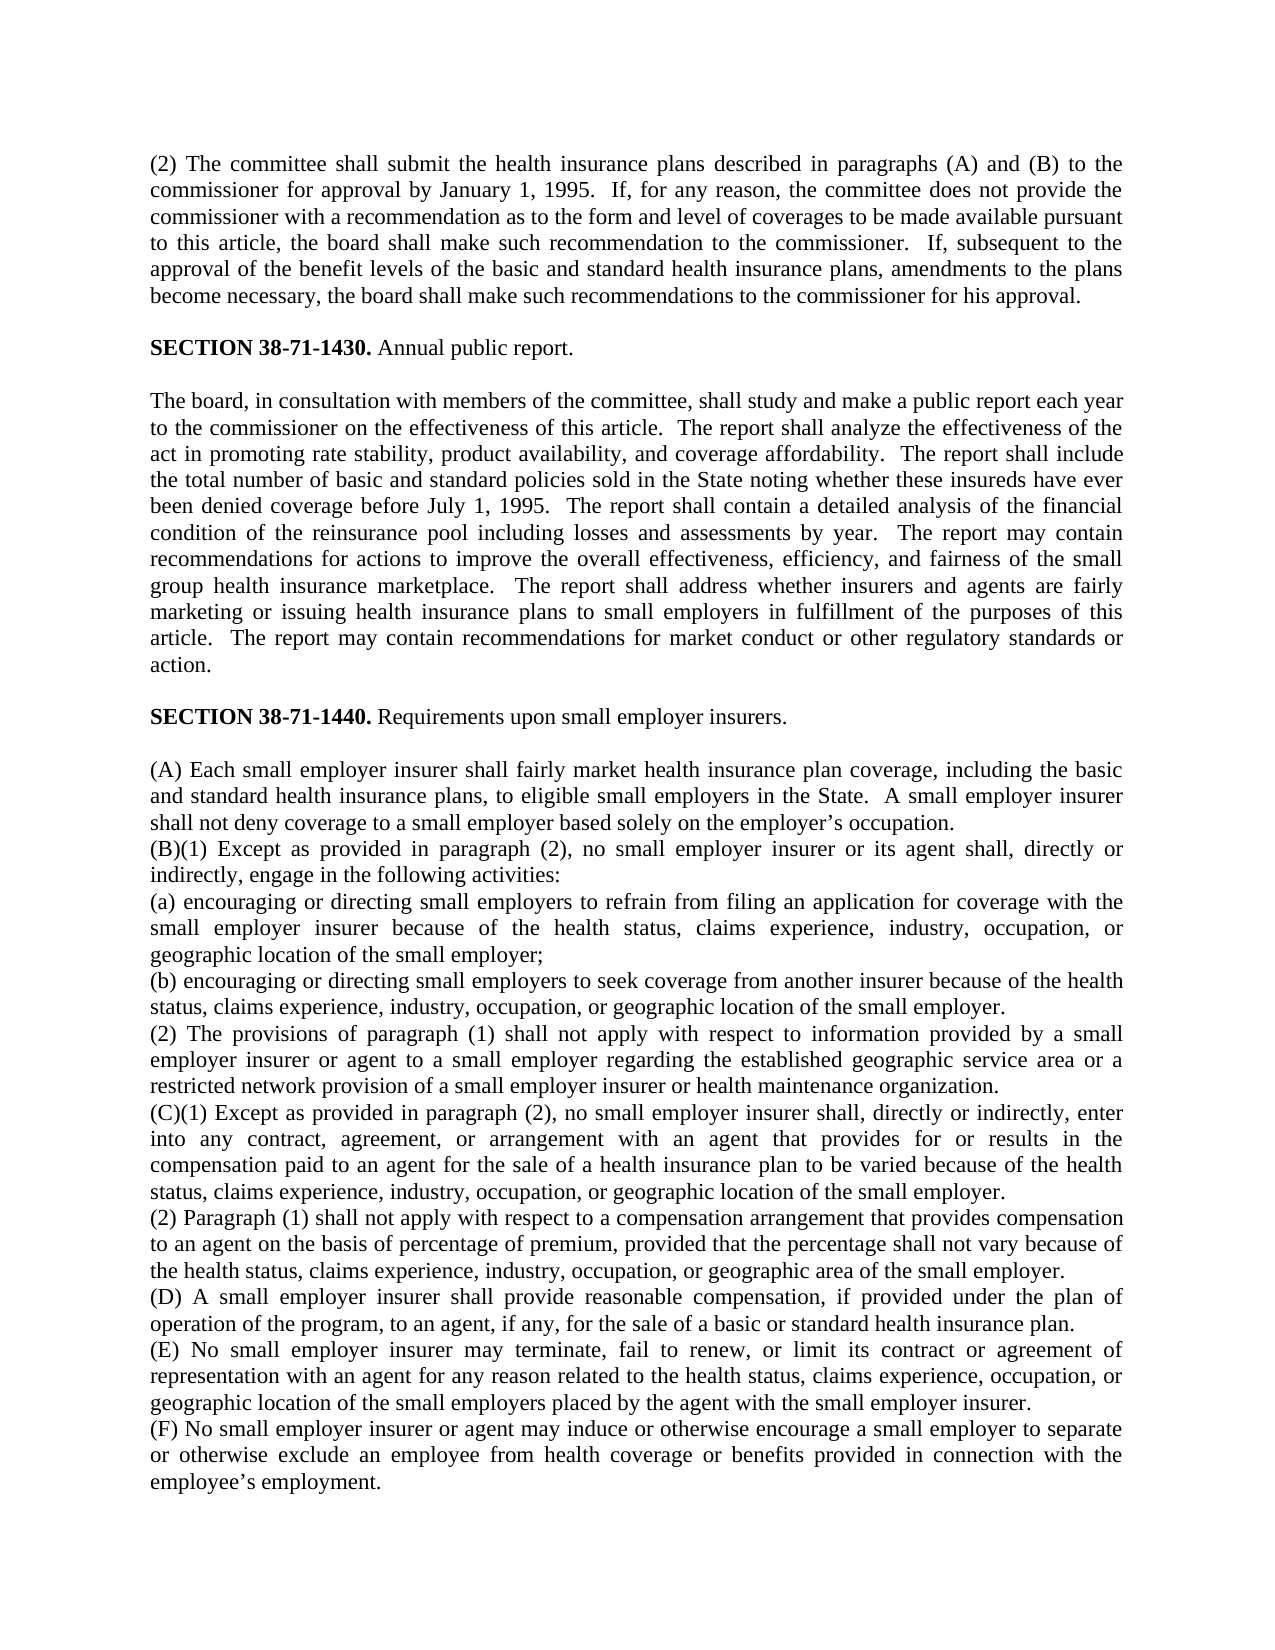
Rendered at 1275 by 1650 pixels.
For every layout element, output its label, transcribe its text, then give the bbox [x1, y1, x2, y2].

text (b) encouraging or directing small employers to seek coverage from another insurer because of the health status, claims experience, industry, occupation, or geographic location of the small employer. [150, 967, 1125, 1020]
text (D) A small employer insurer shall provide reasonable compensation, if provided under the plan of operation of the program, to an agent, if any, for the sale of a basic or standard health insurance plan. [150, 1283, 1125, 1336]
text (A) Each small employer insurer shall fairly market health insurance plan coverage, including the basic and standard health insurance plans, to eligible small employers in the State. A small employer insurer shall not deny coverage to a small employer based solely on the employer’s occupation. [150, 756, 1125, 835]
text (2) The committee shall submit the health insurance plans described in paragraphs (A) and (B) to the commissioner for approval by January 1, 1995. If, for any reason, the committee does not provide the commissioner with a recommendation as to the form and level of coverages to be made available pursuant to this article, the board shall make such recommendation to the commissioner. If, subsequent to the approval of the benefit levels of the basic and standard health insurance plans, amendments to the plans become necessary, the board shall make such recommendations to the commissioner for his approval. [150, 150, 1125, 308]
text (2) The provisions of paragraph (1) shall not apply with respect to information provided by a small employer insurer or agent to a small employer regarding the established geographic service area or a restricted network provision of a small employer insurer or health maintenance organization. [150, 1020, 1125, 1099]
text (C)(1) Except as provided in paragraph (2), no small employer insurer shall, directly or indirectly, enter into any contract, agreement, or arrangement with an agent that provides for or results in the compensation paid to an agent for the sale of a health insurance plan to be varied because of the health status, claims experience, industry, occupation, or geographic location of the small employer. [150, 1099, 1125, 1204]
text SECTION 38-71-1430. Annual public report. [150, 334, 1125, 361]
text The board, in consultation with members of the committee, shall study and make a public report each year to the commissioner on the effectiveness of this article. The report shall analyze the effectiveness of the act in promoting rate stability, product availability, and coverage affordability. The report shall include the total number of basic and standard policies sold in the State noting whether these insureds have ever been denied coverage before July 1, 1995. The report shall contain a detailed analysis of the financial condition of the reinsurance pool including losses and assessments by year. The report may contain recommendations for actions to improve the overall effectiveness, efficiency, and fairness of the small group health insurance marketplace. The report shall address whether insurers and agents are fairly marketing or issuing health insurance plans to small employers in fulfillment of the purposes of this article. The report may contain recommendations for market conduct or other regulatory standards or action. [150, 387, 1125, 677]
text (F) No small employer insurer or agent may induce or otherwise encourage a small employer to separate or otherwise exclude an employee from health coverage or benefits provided in connection with the employee’s employment. [150, 1415, 1125, 1494]
text (a) encouraging or directing small employers to refrain from filing an application for coverage with the small employer insurer because of the health status, claims experience, industry, occupation, or geographic location of the small employer; [150, 888, 1125, 967]
text (B)(1) Except as provided in paragraph (2), no small employer insurer or its agent shall, directly or indirectly, engage in the following activities: [150, 835, 1125, 888]
text (E) No small employer insurer may terminate, fail to renew, or limit its contract or agreement of representation with an agent for any reason related to the health status, claims experience, occupation, or geographic location of the small employers placed by the agent with the small employer insurer. [150, 1336, 1125, 1415]
text (2) Paragraph (1) shall not apply with respect to a compensation arrangement that provides compensation to an agent on the basis of percentage of premium, provided that the percentage shall not vary because of the health status, claims experience, industry, occupation, or geographic area of the small employer. [150, 1204, 1125, 1283]
text SECTION 38-71-1440. Requirements upon small employer insurers. [150, 703, 1125, 730]
